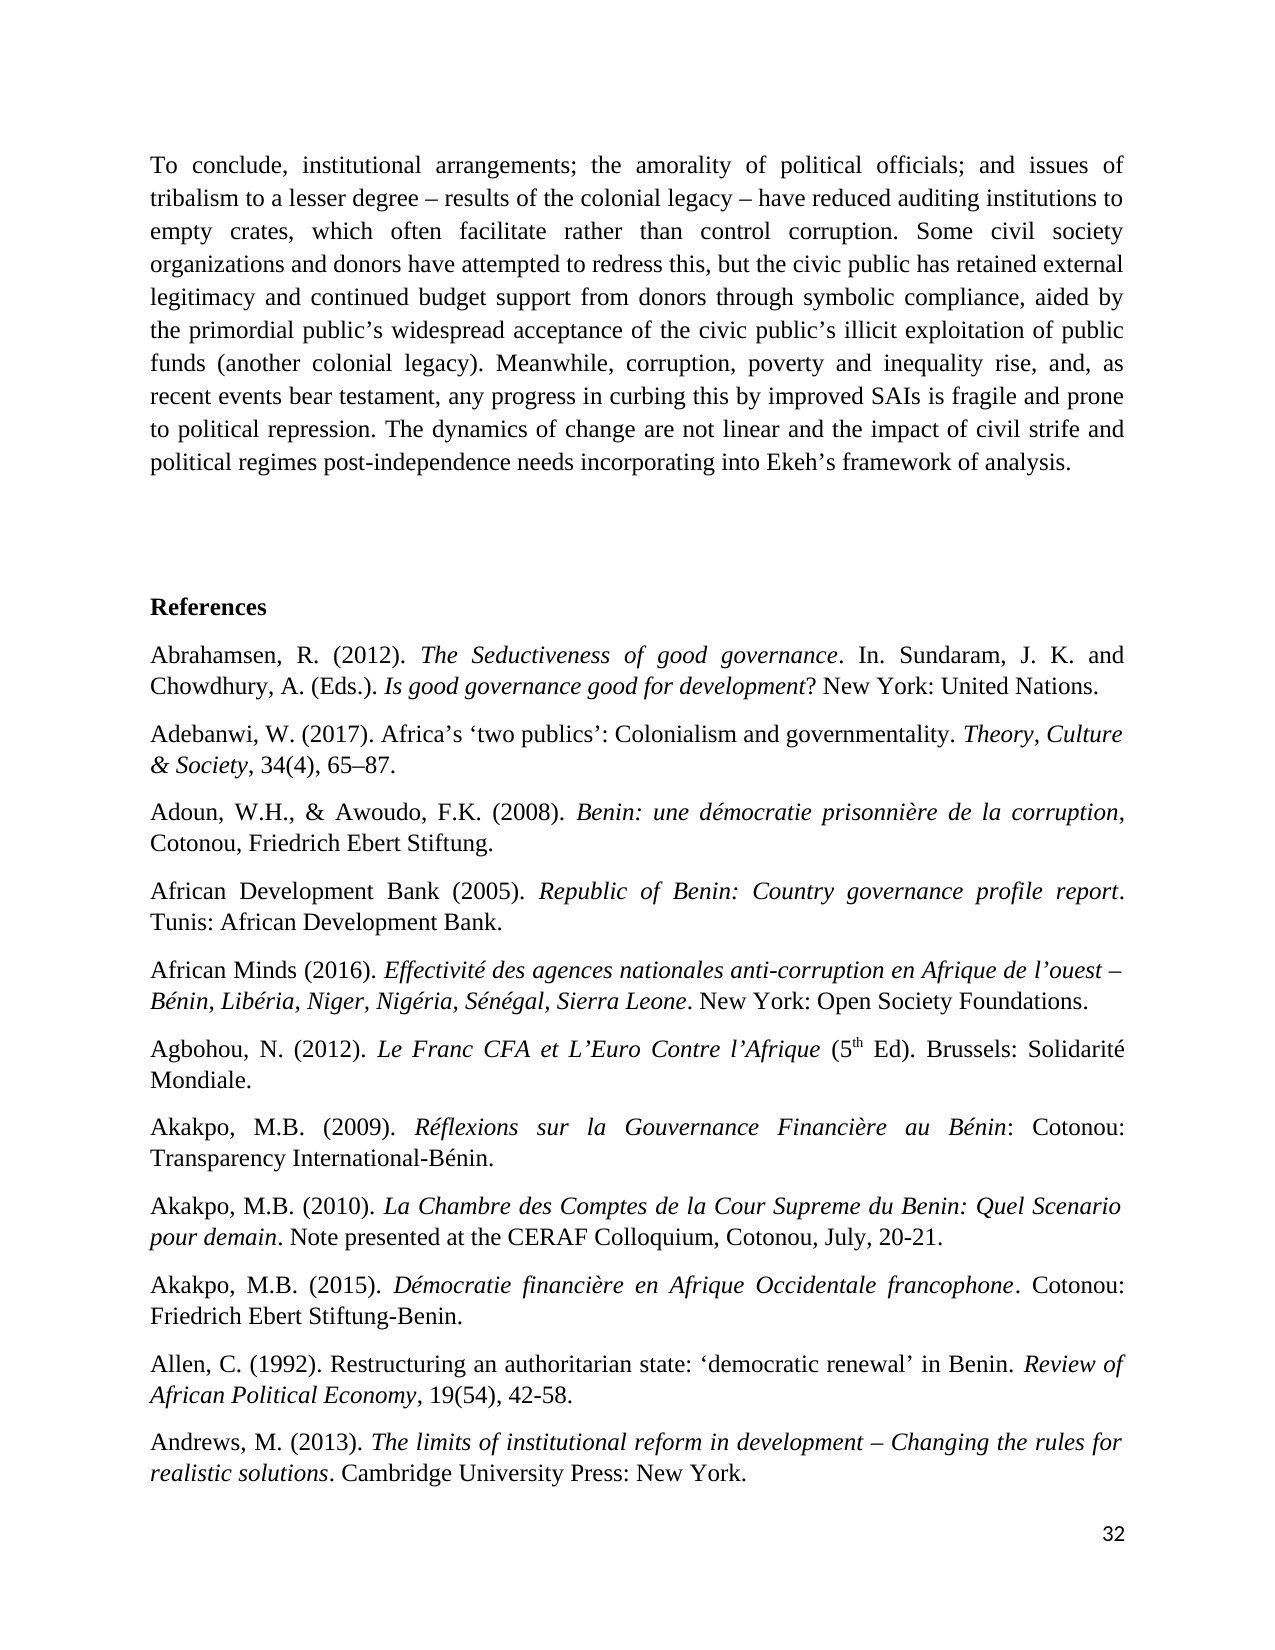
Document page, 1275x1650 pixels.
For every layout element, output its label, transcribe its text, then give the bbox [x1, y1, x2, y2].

text Allen, C. (1992). Restructuring an authoritarian state: ‘democratic renewal’ in Benin. Review of African Political Economy, 19(54), 42-58. [150, 1349, 1125, 1408]
text Adoun, W.H., & Awoudo, F.K. (2008). Benin: une démocratie prisonnière de la corruption, Cotonou, Friedrich Ebert Stiftung. [150, 797, 1125, 857]
text African Minds (2016). Effectivité des agences nationales anti-corruption en Afrique de l’ouest – Bénin, Libéria, Niger, Nigéria, Sénégal, Sierra Leone. New York: Open Society Foundations. [150, 955, 1125, 1015]
text Akakpo, M.B. (2009). Réflexions sur la Gouvernance Financière au Bénin: Cotonou: Transparency International-Bénin. [150, 1112, 1125, 1172]
text Abrahamsen, R. (2012). The Seductiveness of good governance. In. Sundaram, J. K. and Chowdhury, A. (Eds.). Is good governance good for development? New York: United Nations. [150, 640, 1125, 700]
text Akakpo, M.B. (2010). La Chambre des Comptes de la Cour Supreme du Benin: Quel Scenario pour demain. Note presented at the CERAF Colloquium, Cotonou, July, 20-21. [150, 1191, 1125, 1251]
text References [150, 592, 1125, 621]
text To conclude, institutional arrangements; the amorality of political officials; and issues of tribalism to a lesser degree – results of the colonial legacy – have reduced auditing institutions to empty crates, which often facilitate rather than control corruption. Some civil society organizations and donors have attempted to redress this, but the civic public has retained external legitimacy and continued budget support from donors through symbolic compliance, aided by the primordial public’s widespread acceptance of the civic public’s illicit exploitation of public funds (another colonial legacy). Meanwhile, corruption, poverty and inequality rise, and, as recent events bear testament, any progress in curbing this by improved SAIs is fragile and prone to political repression. The dynamics of change are not linear and the impact of civil strife and political regimes post-independence needs incorporating into Ekeh’s framework of analysis. [150, 150, 1125, 476]
text Akakpo, M.B. (2015). Démocratie financière en Afrique Occidentale francophone. Cotonou: Friedrich Ebert Stiftung-Benin. [150, 1270, 1125, 1330]
text Agbohou, N. (2012). Le Franc CFA et L’Euro Contre l’Afrique (5th Ed). Brussels: Solidarité Mondiale. [150, 1034, 1125, 1093]
text Adebanwi, W. (2017). Africa’s ‘two publics’: Colonialism and governmentality. Theory, Culture & Society, 34(4), 65–87. [150, 719, 1125, 778]
text Andrews, M. (2013). The limits of institutional reform in development – Changing the rules for realistic solutions. Cambridge University Press: New York. [150, 1427, 1125, 1487]
text African Development Bank (2005). Republic of Benin: Country governance profile report. Tunis: African Development Bank. [150, 876, 1125, 936]
